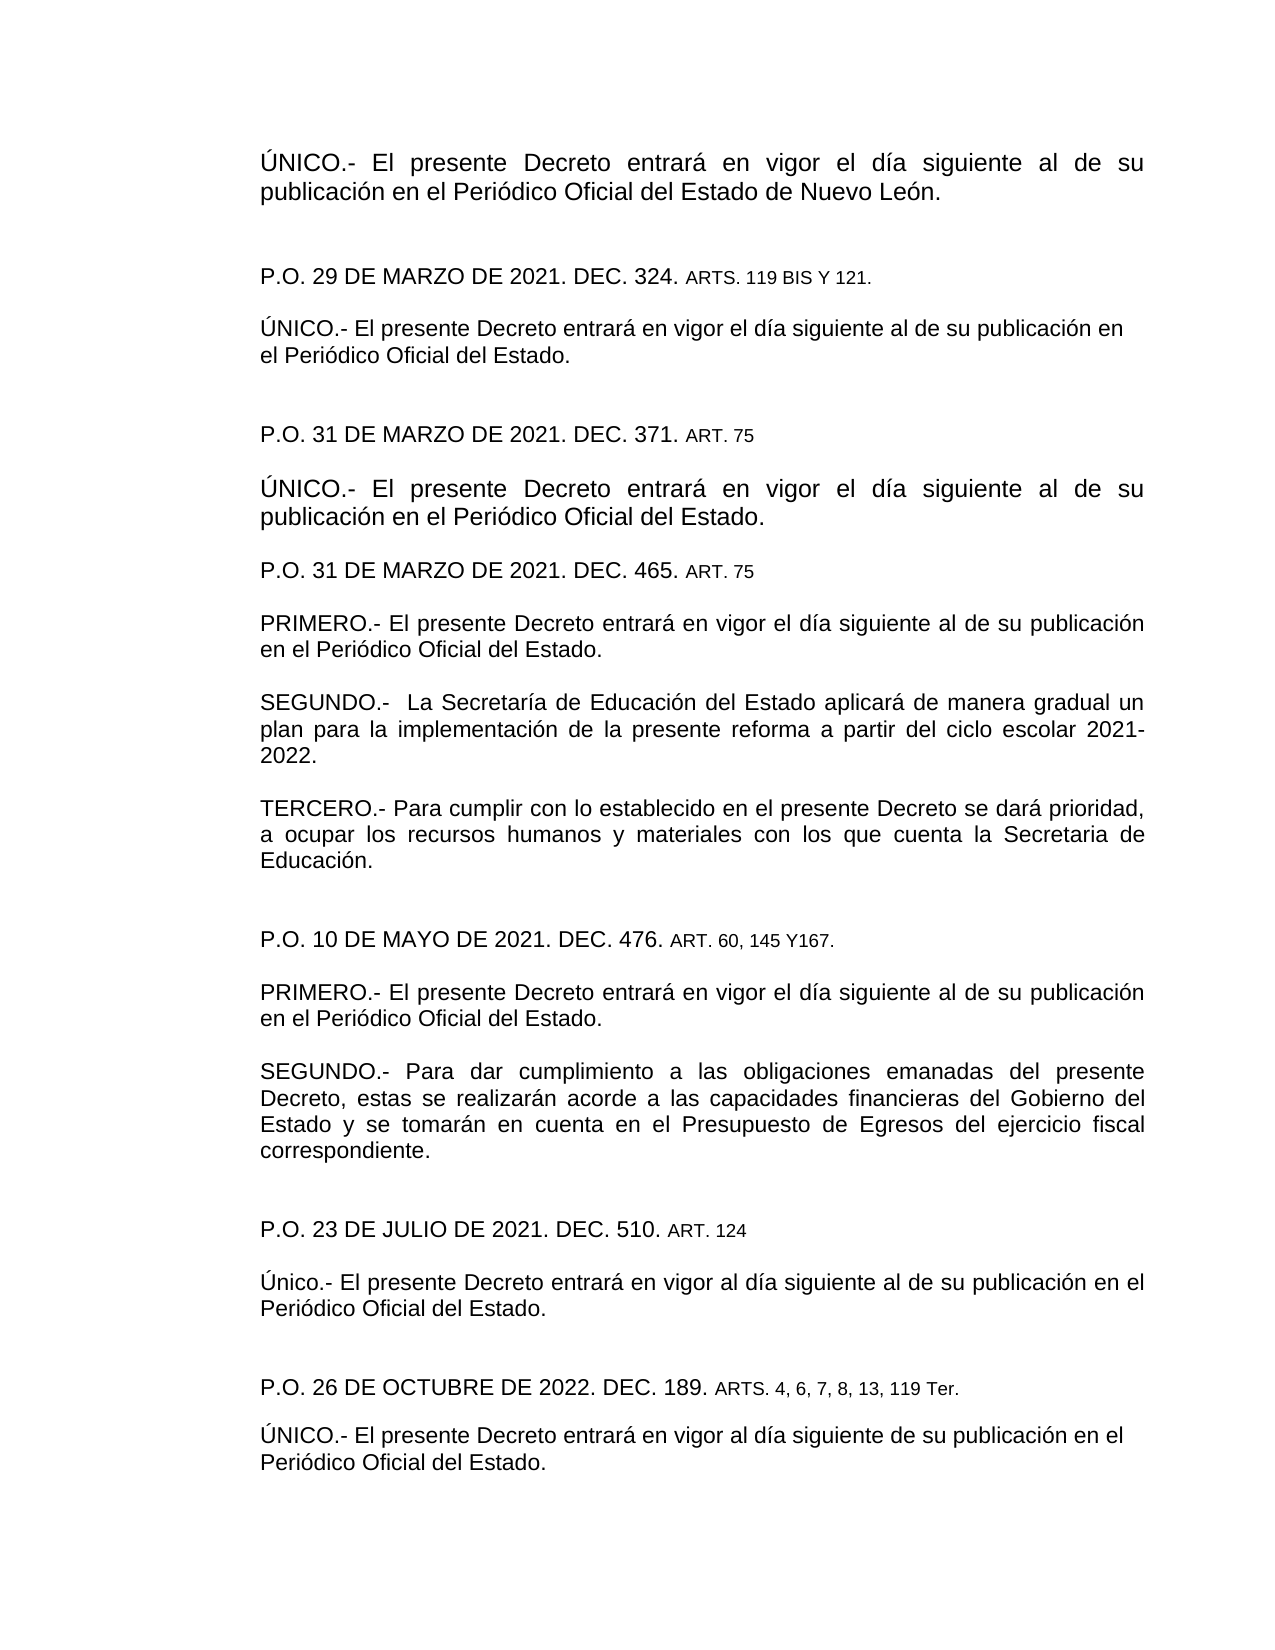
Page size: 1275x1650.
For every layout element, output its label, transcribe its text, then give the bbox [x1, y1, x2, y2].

text ÚNICO.- El presente Decreto entrará en vigor el día siguiente al de su publicación en el Periódico Oficial del Estado de Nuevo León. [260, 148, 1146, 205]
text P.O. 29 DE MARZO DE 2021. DEC. 324. ARTS. 119 BIS Y 121. [260, 263, 1146, 289]
text PRIMERO.- El presente Decreto entrará en vigor el día siguiente al de su publicación en el Periódico Oficial del Estado. [260, 979, 1146, 1032]
text ÚNICO.- El presente Decreto entrará en vigor el día siguiente al de su publicación en el Periódico Oficial del Estado. [260, 315, 1146, 368]
text SEGUNDO.- Para dar cumplimiento a las obligaciones emanadas del presente Decreto, estas se realizarán acorde a las capacidades financieras del Gobierno del Estado y se tomarán en cuenta en el Presupuesto de Egresos del ejercicio fiscal correspondiente. [260, 1058, 1146, 1163]
text PRIMERO.- El presente Decreto entrará en vigor el día siguiente al de su publicación en el Periódico Oficial del Estado. [260, 610, 1146, 663]
text SEGUNDO.- La Secretaría de Educación del Estado aplicará de manera gradual un plan para la implementación de la presente reforma a partir del ciclo escolar 2021-2022. [260, 689, 1146, 768]
text TERCERO.- Para cumplir con lo establecido en el presente Decreto se dará prioridad, a ocupar los recursos humanos y materiales con los que cuenta la Secretaria de Educación. [260, 794, 1146, 874]
text P.O. 31 DE MARZO DE 2021. DEC. 465. ART. 75 [260, 557, 1146, 584]
text ÚNICO.- El presente Decreto entrará en vigor al día siguiente de su publicación en el Periódico Oficial del Estado. [260, 1422, 1146, 1475]
text P.O. 23 DE JULIO DE 2021. DEC. 510. ART. 124 [260, 1216, 1146, 1243]
text P.O. 10 DE MAYO DE 2021. DEC. 476. ART. 60, 145 Y167. [260, 926, 1146, 953]
text Único.- El presente Decreto entrará en vigor al día siguiente al de su publicación en el Periódico Oficial del Estado. [260, 1269, 1146, 1322]
text P.O. 26 DE OCTUBRE DE 2022. DEC. 189. ARTS. 4, 6, 7, 8, 13, 119 Ter. [260, 1374, 1146, 1401]
text P.O. 31 DE MARZO DE 2021. DEC. 371. ART. 75 [260, 421, 1146, 447]
text ÚNICO.- El presente Decreto entrará en vigor el día siguiente al de su publicación en el Periódico Oficial del Estado. [260, 473, 1146, 531]
